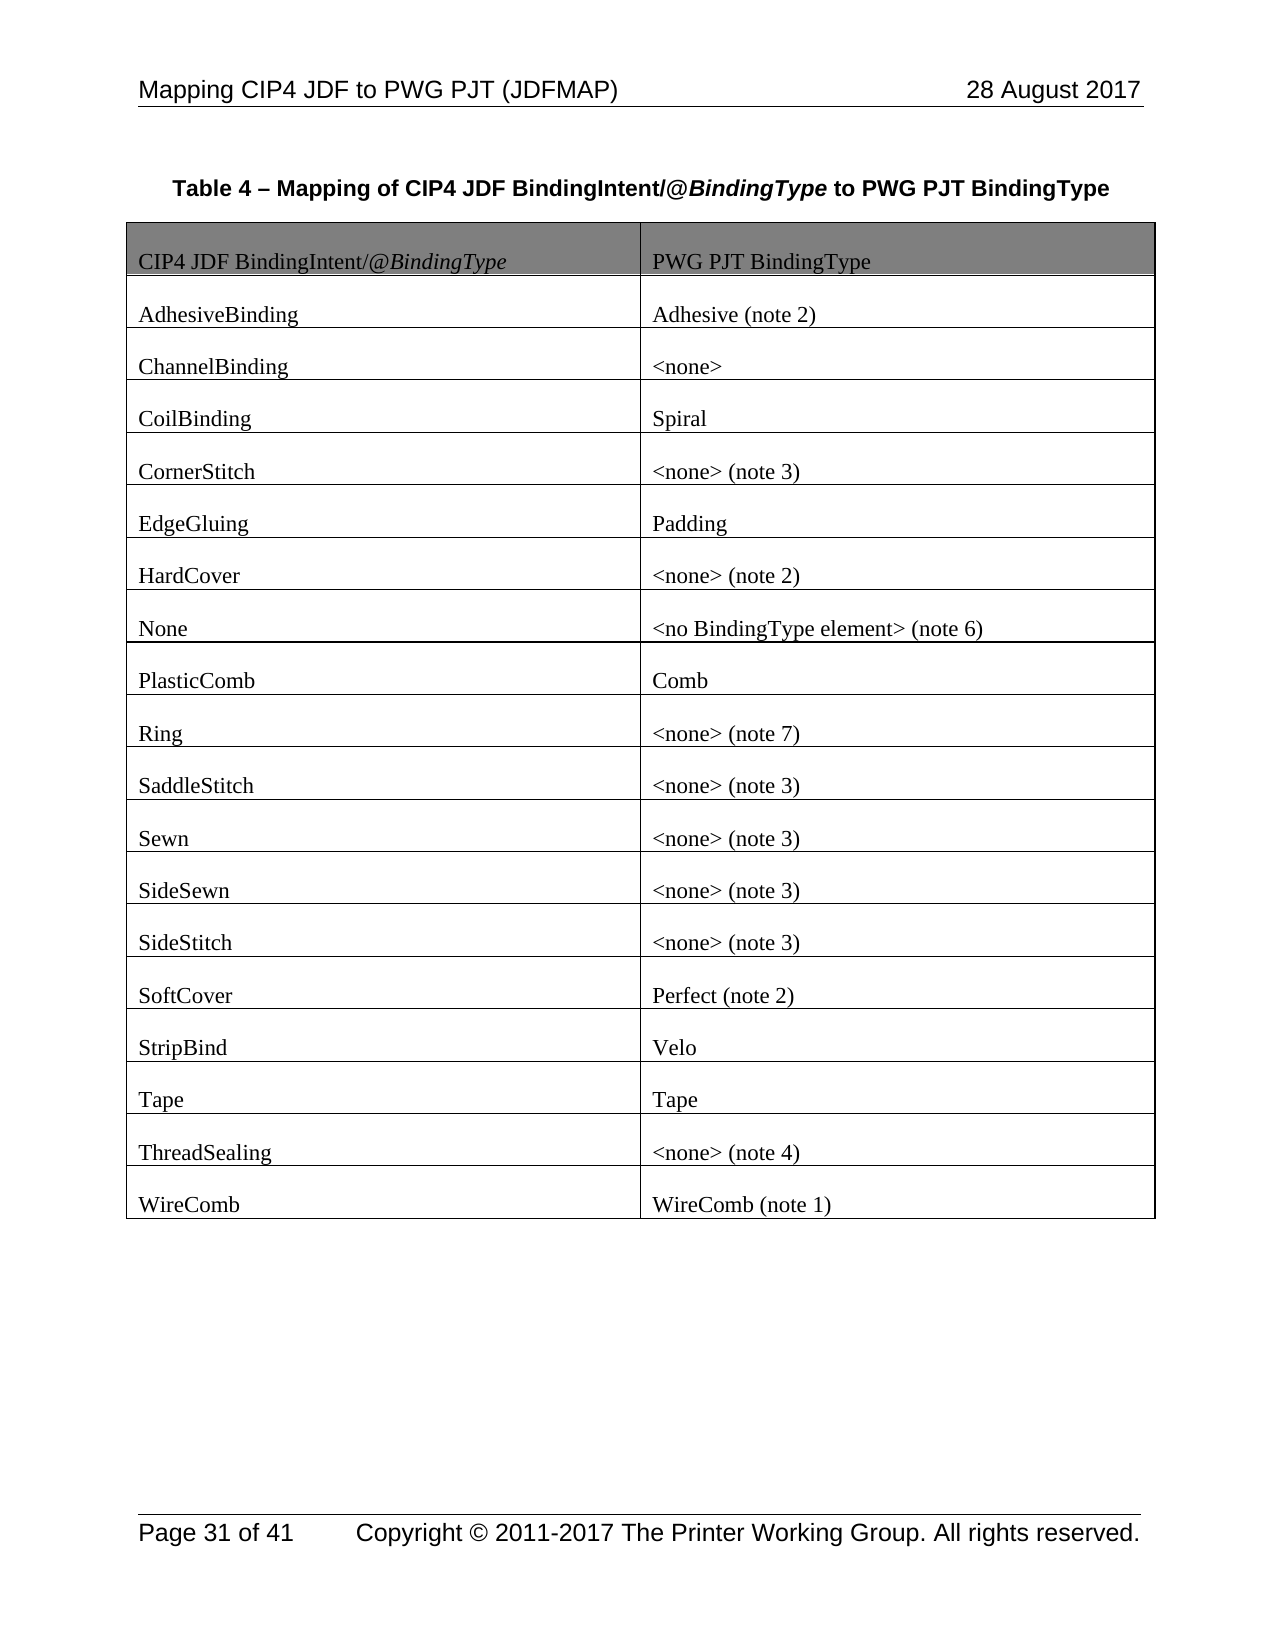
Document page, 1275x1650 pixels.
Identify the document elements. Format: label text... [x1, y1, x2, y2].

table_cell Tape [641, 1062, 1154, 1113]
table_cell Padding [641, 485, 1154, 537]
table_cell <none> (note 3) [641, 433, 1154, 484]
table_cell <none> (note 3) [641, 800, 1154, 851]
table_cell <none> (note 3) [641, 747, 1154, 798]
table_cell HardCover [127, 538, 640, 589]
table_cell SideSewn [127, 852, 640, 903]
table_cell <no BindingType element> (note 6) [641, 590, 1154, 641]
table_cell <none> (note 3) [641, 904, 1154, 956]
table_cell None [127, 590, 640, 641]
table_cell <none> [641, 328, 1154, 379]
table_cell ChannelBinding [127, 328, 640, 379]
table_cell Tape [127, 1062, 640, 1113]
table_cell CoilBinding [127, 380, 640, 432]
table_cell Velo [641, 1009, 1154, 1061]
table_cell ThreadSealing [127, 1114, 640, 1165]
table_cell Perfect (note 2) [641, 957, 1154, 1008]
table_cell WireComb (note 1) [641, 1166, 1154, 1218]
table_cell AdhesiveBinding [127, 276, 640, 327]
table_cell SideStitch [127, 904, 640, 956]
table_cell SoftCover [127, 957, 640, 1008]
table_cell CornerStitch [127, 433, 640, 484]
table_cell <none> (note 4) [641, 1114, 1154, 1165]
text Table 4 – Mapping of CIP4 JDF BindingIntent/@BindingType to PWG PJT BindingType [138, 175, 1144, 201]
table_cell Comb [641, 643, 1154, 694]
table_cell <none> (note 2) [641, 538, 1154, 589]
table_header CIP4 JDF BindingIntent/@BindingType [127, 223, 640, 274]
table_header PWG PJT BindingType [641, 223, 1154, 274]
table_cell StripBind [127, 1009, 640, 1061]
table_cell Spiral [641, 380, 1154, 432]
table_cell PlasticComb [127, 643, 640, 694]
table_cell <none> (note 7) [641, 695, 1154, 746]
table_cell SaddleStitch [127, 747, 640, 798]
table_cell Adhesive (note 2) [641, 276, 1154, 327]
table_cell <none> (note 3) [641, 852, 1154, 903]
table_cell WireComb [127, 1166, 640, 1218]
table_cell Ring [127, 695, 640, 746]
table_cell EdgeGluing [127, 485, 640, 537]
table_cell Sewn [127, 800, 640, 851]
